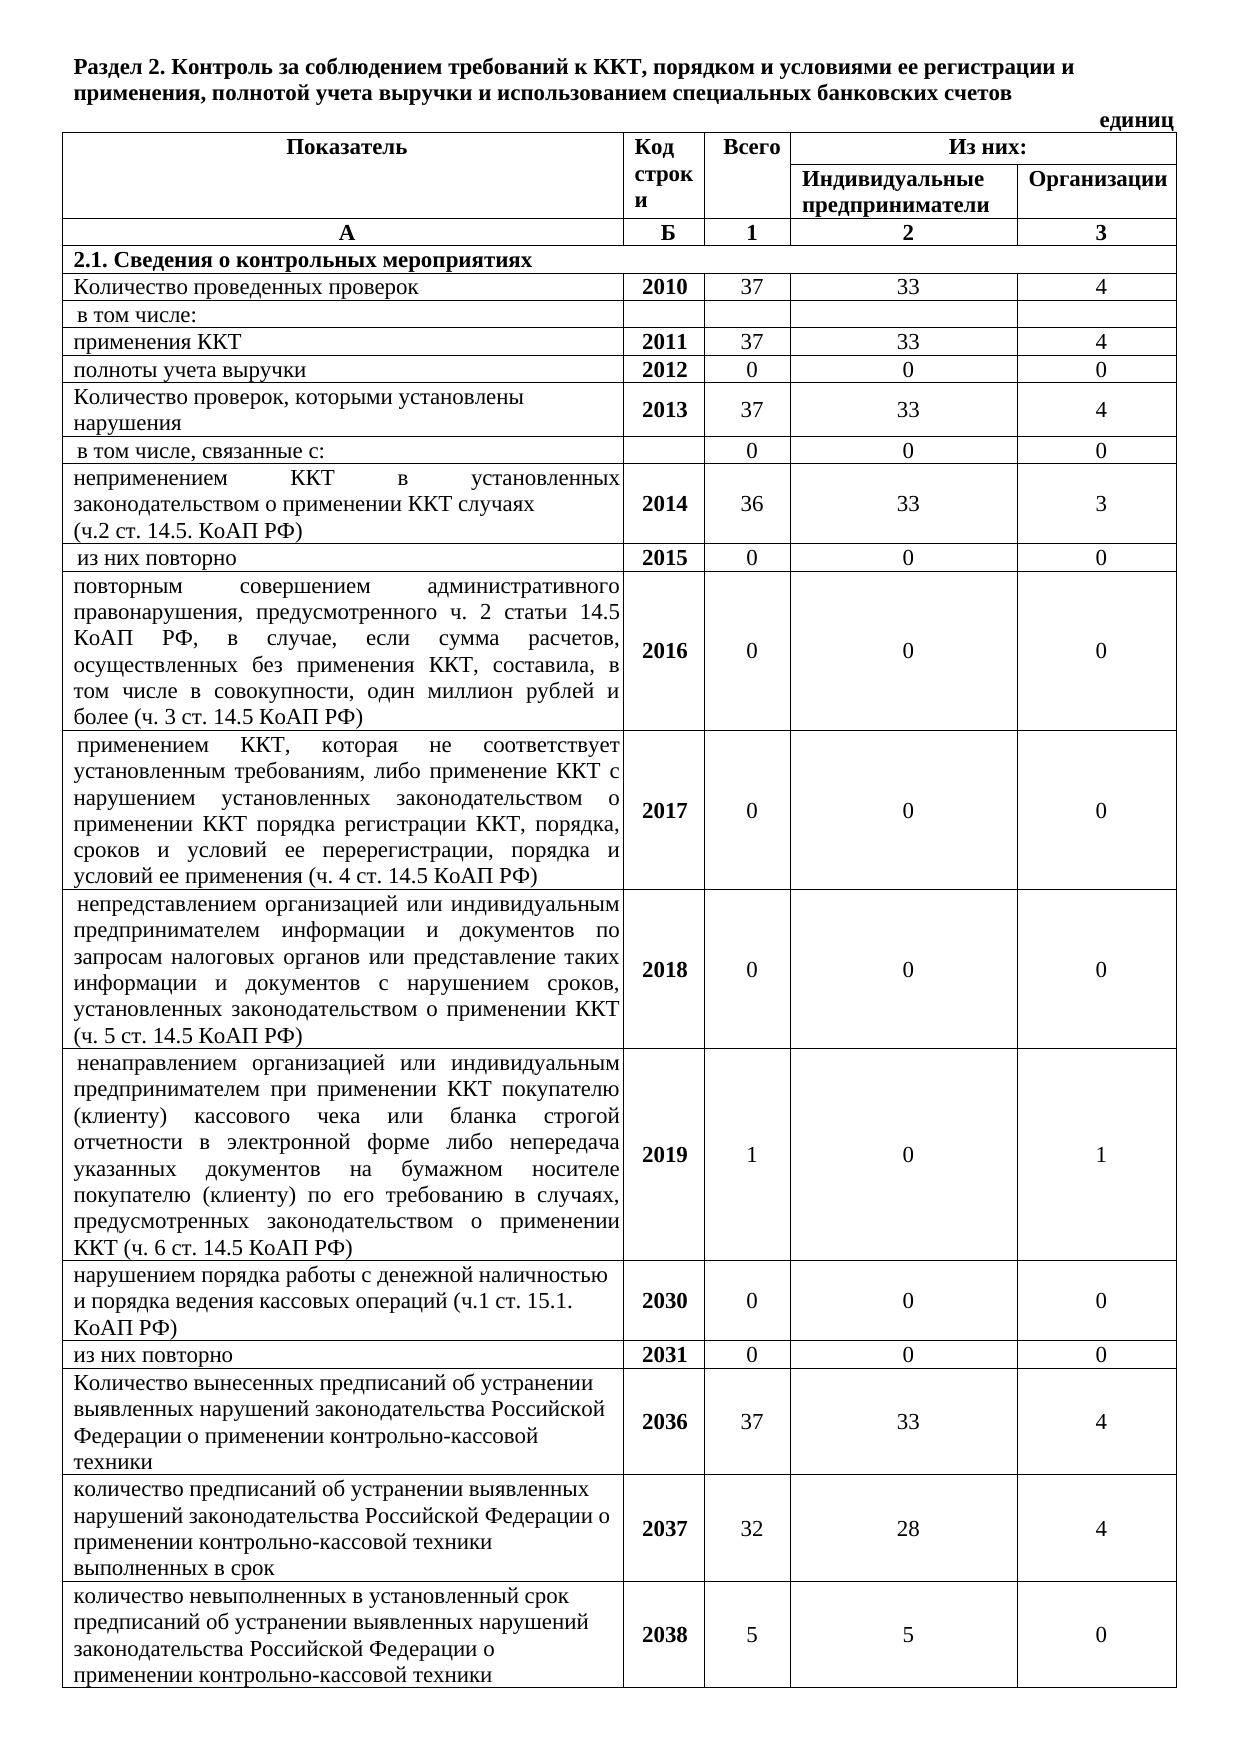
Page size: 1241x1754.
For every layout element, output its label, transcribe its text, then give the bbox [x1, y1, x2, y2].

table_cell Б [624, 219, 704, 245]
table_cell Количество проверок, которыми установлены нарушения [63, 383, 623, 436]
table_cell непредставлением организацией или индивидуальным предпринимателем информации и документов по запросам налоговых органов или представление таких информации и документов с нарушением сроков, установленных законодательством о применении ККТ (ч. 5 ст. 14.5 КоАП РФ) [63, 890, 623, 1048]
table_cell 2030 [624, 1261, 704, 1340]
table_cell 0 [1018, 731, 1176, 889]
table_cell 2 [791, 219, 1017, 245]
table_cell 0 [705, 544, 790, 571]
table_cell 0 [791, 572, 1017, 730]
table_cell Из них: [791, 133, 1176, 164]
table_cell 0 [705, 1261, 790, 1340]
table_cell повторным совершением административного правонарушения, предусмотренного ч. 2 статьи 14.5 КоАП РФ, в случае, если сумма расчетов, осуществленных без применения ККТ, составила, в том числе в совокупности, один миллион рублей и более (ч. 3 ст. 14.5 КоАП РФ) [63, 572, 623, 730]
table_cell 33 [791, 464, 1017, 543]
table_cell 2013 [624, 383, 704, 436]
table_cell 2017 [624, 731, 704, 889]
table_cell 2014 [624, 464, 704, 543]
table_cell 2015 [624, 544, 704, 571]
table_cell 4 [1018, 328, 1176, 354]
table_cell 4 [1018, 274, 1176, 300]
table_cell 5 [791, 1582, 1017, 1687]
table_cell 0 [791, 437, 1017, 463]
table_cell ненаправлением организацией или индивидуальным предпринимателем при применении ККТ покупателю (клиенту) кассового чека или бланка строгой отчетности в электронной форме либо непередача указанных документов на бумажном носителе покупателю (клиенту) по его требованию в случаях, предусмотренных законодательством о применении ККТ (ч. 6 ст. 14.5 КоАП РФ) [63, 1049, 623, 1260]
table_cell 0 [1018, 572, 1176, 730]
table_cell в том числе, связанные с: [63, 437, 623, 463]
table_cell [624, 301, 704, 327]
table_cell 2018 [624, 890, 704, 1048]
table_cell 0 [791, 731, 1017, 889]
table_cell А [63, 219, 623, 245]
table_cell из них повторно [63, 544, 623, 571]
table_cell 1 [1018, 1049, 1176, 1260]
table_cell 0 [791, 1049, 1017, 1260]
table_cell 2037 [624, 1475, 704, 1581]
table_cell 5 [705, 1582, 790, 1687]
table_cell 4 [1018, 383, 1176, 436]
table_cell 0 [705, 731, 790, 889]
table_cell 0 [791, 890, 1017, 1048]
table_cell 0 [705, 437, 790, 463]
table_cell 0 [705, 356, 790, 382]
table_cell 0 [1018, 356, 1176, 382]
table_cell 37 [705, 383, 790, 436]
table_cell 37 [705, 274, 790, 300]
table_cell неприменением ККТ в установленных законодательством о применении ККТ случаях (ч.2 ст. 14.5. КоАП РФ) [63, 464, 623, 543]
table_cell полноты учета выручки [63, 356, 623, 382]
table_cell 2.1. Сведения о контрольных мероприятиях [63, 246, 1176, 272]
table_cell 33 [791, 328, 1017, 354]
table_cell 33 [791, 383, 1017, 436]
table_cell 33 [791, 274, 1017, 300]
table_cell Код строки [624, 133, 704, 218]
table_cell 32 [705, 1475, 790, 1581]
table_cell количество невыполненных в установленный срок предписаний об устранении выявленных нарушений законодательства Российской Федерации о применении контрольно-кассовой техники [63, 1582, 623, 1687]
table_cell 0 [791, 1341, 1017, 1368]
table_cell 0 [791, 544, 1017, 571]
table_cell Организации [1018, 165, 1176, 218]
table_cell 0 [1018, 544, 1176, 571]
table_cell 36 [705, 464, 790, 543]
table_cell 4 [1018, 1475, 1176, 1581]
table_cell 0 [1018, 437, 1176, 463]
table_header Раздел 2. Контроль за соблюдением требований к ККТ, порядком и условиями ее регистрации и применения, полнотой учета выручки и использованием специальных банковских счетов единиц [62, 53, 1177, 132]
table_cell в том числе: [63, 301, 623, 327]
table_cell 2019 [624, 1049, 704, 1260]
table_cell 0 [791, 356, 1017, 382]
table_cell применением ККТ, которая не соответствует установленным требованиям, либо применение ККТ с нарушением установленных законодательством о применении ККТ порядка регистрации ККТ, порядка, сроков и условий ее перерегистрации, порядка и условий ее применения (ч. 4 ст. 14.5 КоАП РФ) [63, 731, 623, 889]
table_cell 3 [1018, 464, 1176, 543]
table_cell применения ККТ [63, 328, 623, 354]
table_cell 0 [1018, 1582, 1176, 1687]
table_cell количество предписаний об устранении выявленных нарушений законодательства Российской Федерации о применении контрольно-кассовой техники выполненных в срок [63, 1475, 623, 1581]
table_cell 2031 [624, 1341, 704, 1368]
table_cell 3 [1018, 219, 1176, 245]
table_cell 0 [791, 1261, 1017, 1340]
table_cell 2011 [624, 328, 704, 354]
table_cell 0 [1018, 1341, 1176, 1368]
table_cell 0 [705, 572, 790, 730]
table_cell 4 [1018, 1369, 1176, 1474]
table_cell нарушением порядка работы с денежной наличностью и порядка ведения кассовых операций (ч.1 ст. 15.1. КоАП РФ) [63, 1261, 623, 1340]
table_cell 2036 [624, 1369, 704, 1474]
table_cell 2010 [624, 274, 704, 300]
table_cell Показатель [63, 133, 623, 218]
table_cell Индивидуальные предприниматели [791, 165, 1017, 218]
table_cell Количество проведенных проверок [63, 274, 623, 300]
table_cell [791, 301, 1017, 327]
table_cell 0 [705, 890, 790, 1048]
table_cell 2038 [624, 1582, 704, 1687]
table_cell из них повторно [63, 1341, 623, 1368]
table_cell 37 [705, 1369, 790, 1474]
table_cell 37 [705, 328, 790, 354]
table_cell [624, 437, 704, 463]
table_cell [705, 301, 790, 327]
table_cell 2016 [624, 572, 704, 730]
table_cell 0 [1018, 890, 1176, 1048]
table_cell Количество вынесенных предписаний об устранении выявленных нарушений законодательства Российской Федерации о применении контрольно-кассовой техники [63, 1369, 623, 1474]
table_cell [1018, 301, 1176, 327]
table_cell 1 [705, 219, 790, 245]
table_cell 2012 [624, 356, 704, 382]
table_cell 33 [791, 1369, 1017, 1474]
table_cell 28 [791, 1475, 1017, 1581]
table_cell 1 [705, 1049, 790, 1260]
table_cell Всего [705, 133, 790, 218]
table_cell 0 [705, 1341, 790, 1368]
table_cell 0 [1018, 1261, 1176, 1340]
